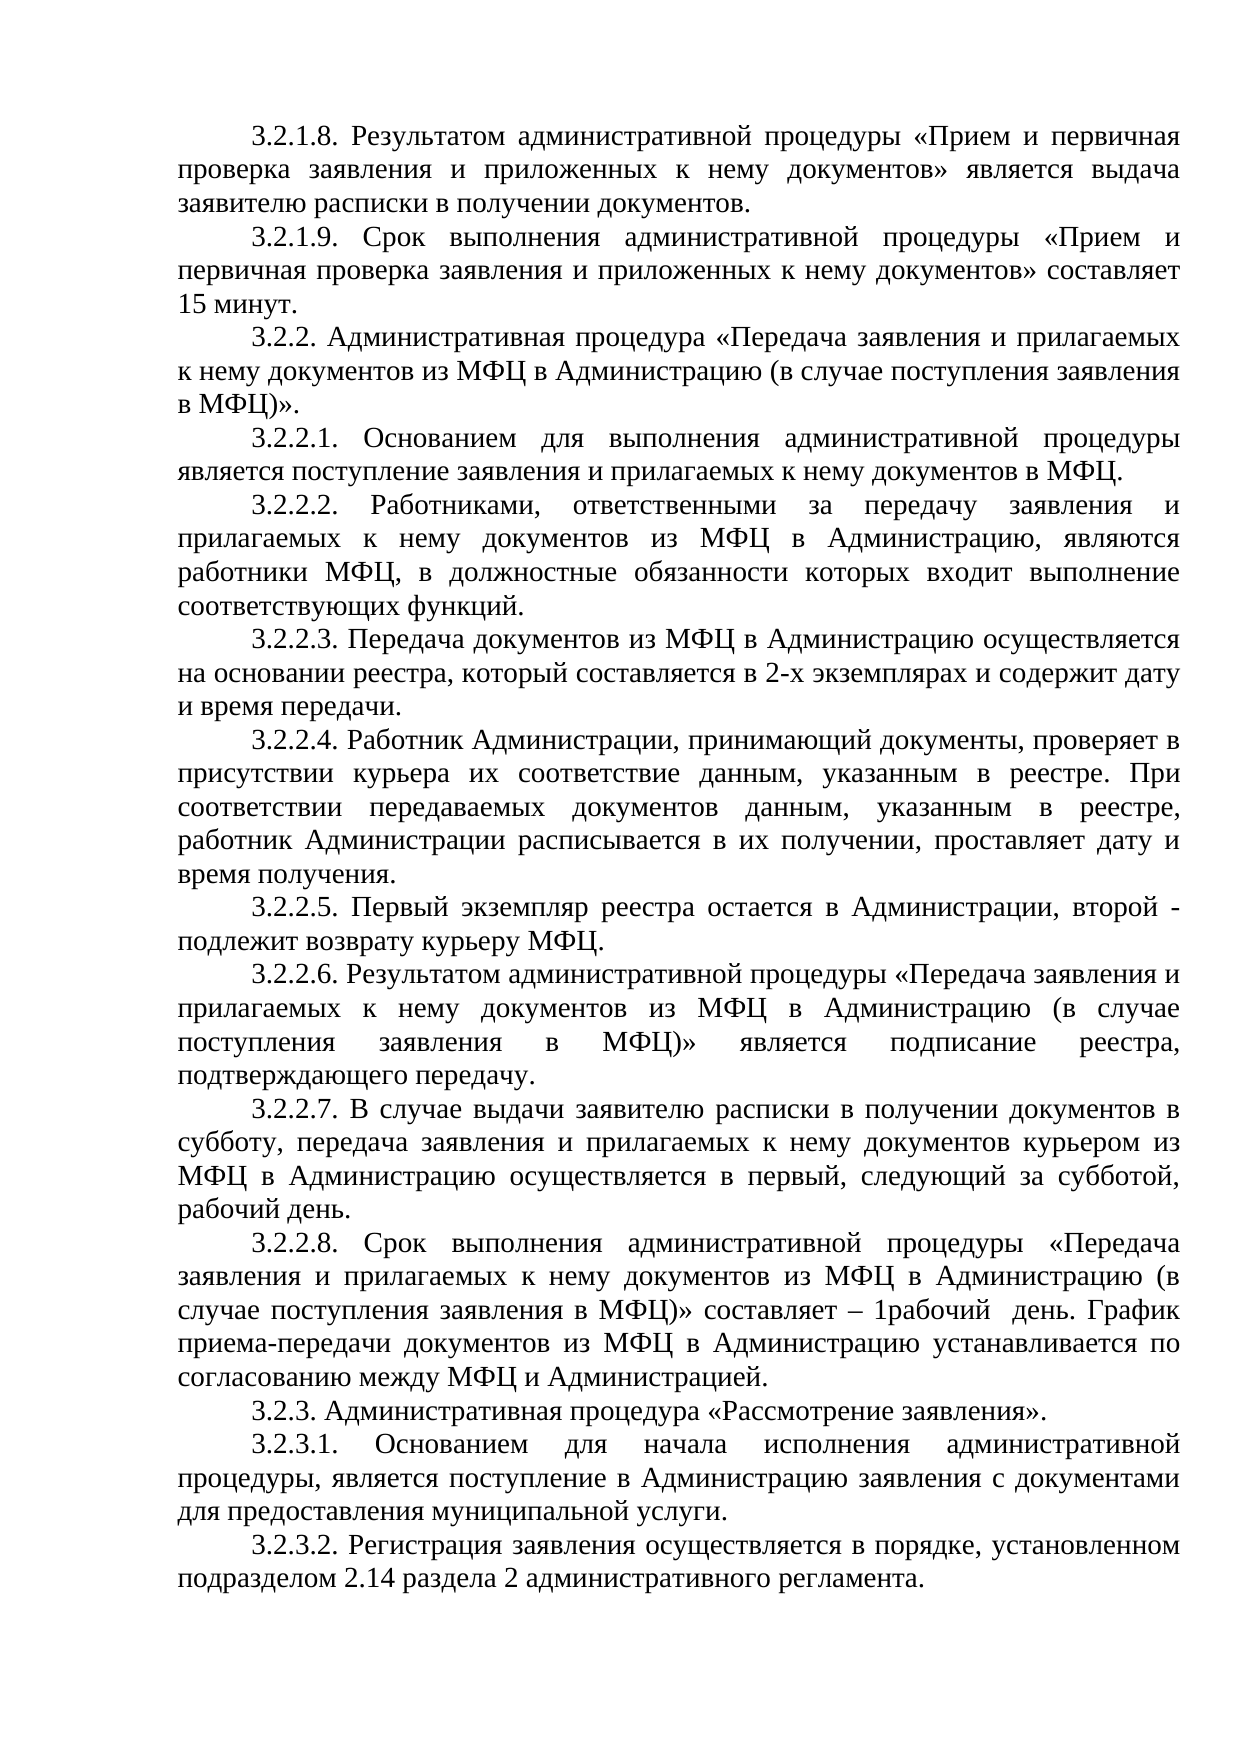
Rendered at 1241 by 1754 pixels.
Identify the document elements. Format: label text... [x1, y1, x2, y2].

text 3.2.2.6. Результатом административной процедуры «Передача заявления и прилагаемых к нему документов из МФЦ в Администрацию (в случае поступления заявления в МФЦ)» является подписание реестра, подтверждающего передачу. [177, 957, 1181, 1091]
text 3.2.1.8. Результатом административной процедуры «Прием и первичная проверка заявления и приложенных к нему документов» является выдача заявителю расписки в получении документов. [177, 118, 1181, 219]
text 3.2.3.2. Регистрация заявления осуществляется в порядке, установленном подразделом 2.14 раздела 2 административного регламента. [177, 1527, 1181, 1594]
text 3.2.3.1. Основанием для начала исполнения административной процедуры, является поступление в Администрацию заявления с документами для предоставления муниципальной услуги. [177, 1426, 1181, 1527]
text 3.2.2.5. Первый экземпляр реестра остается в Администрации, второй - подлежит возврату курьеру МФЦ. [177, 889, 1181, 957]
text 3.2.3. Административная процедура «Рассмотрение заявления». [177, 1393, 1181, 1426]
text 3.2.2.4. Работник Администрации, принимающий документы, проверяет в присутствии курьера их соответствие данным, указанным в реестре. При соответствии передаваемых документов данным, указанным в реестре, работник Администрации расписывается в их получении, проставляет дату и время получения. [177, 722, 1181, 889]
text 3.2.2.2. Работниками, ответственными за передачу заявления и прилагаемых к нему документов из МФЦ в Администрацию, являются работники МФЦ, в должностные обязанности которых входит выполнение соответствующих функций. [177, 487, 1181, 621]
text 3.2.2.8. Срок выполнения административной процедуры «Передача заявления и прилагаемых к нему документов из МФЦ в Администрацию (в случае поступления заявления в МФЦ)» составляет – 1рабочий день. График приема-передачи документов из МФЦ в Администрацию устанавливается по согласованию между МФЦ и Администрацией. [177, 1225, 1181, 1393]
text 3.2.2.3. Передача документов из МФЦ в Администрацию осуществляется на основании реестра, который составляется в 2-х экземплярах и содержит дату и время передачи. [177, 621, 1181, 722]
text 3.2.2.1. Основанием для выполнения административной процедуры является поступление заявления и прилагаемых к нему документов в МФЦ. [177, 420, 1181, 487]
text 3.2.2.7. В случае выдачи заявителю расписки в получении документов в субботу, передача заявления и прилагаемых к нему документов курьером из МФЦ в Администрацию осуществляется в первый, следующий за субботой, рабочий день. [177, 1091, 1181, 1225]
text 3.2.2. Административная процедура «Передача заявления и прилагаемых к нему документов из МФЦ в Администрацию (в случае поступления заявления в МФЦ)». [177, 319, 1181, 420]
text 3.2.1.9. Срок выполнения административной процедуры «Прием и первичная проверка заявления и приложенных к нему документов» составляет 15 минут. [177, 219, 1181, 319]
